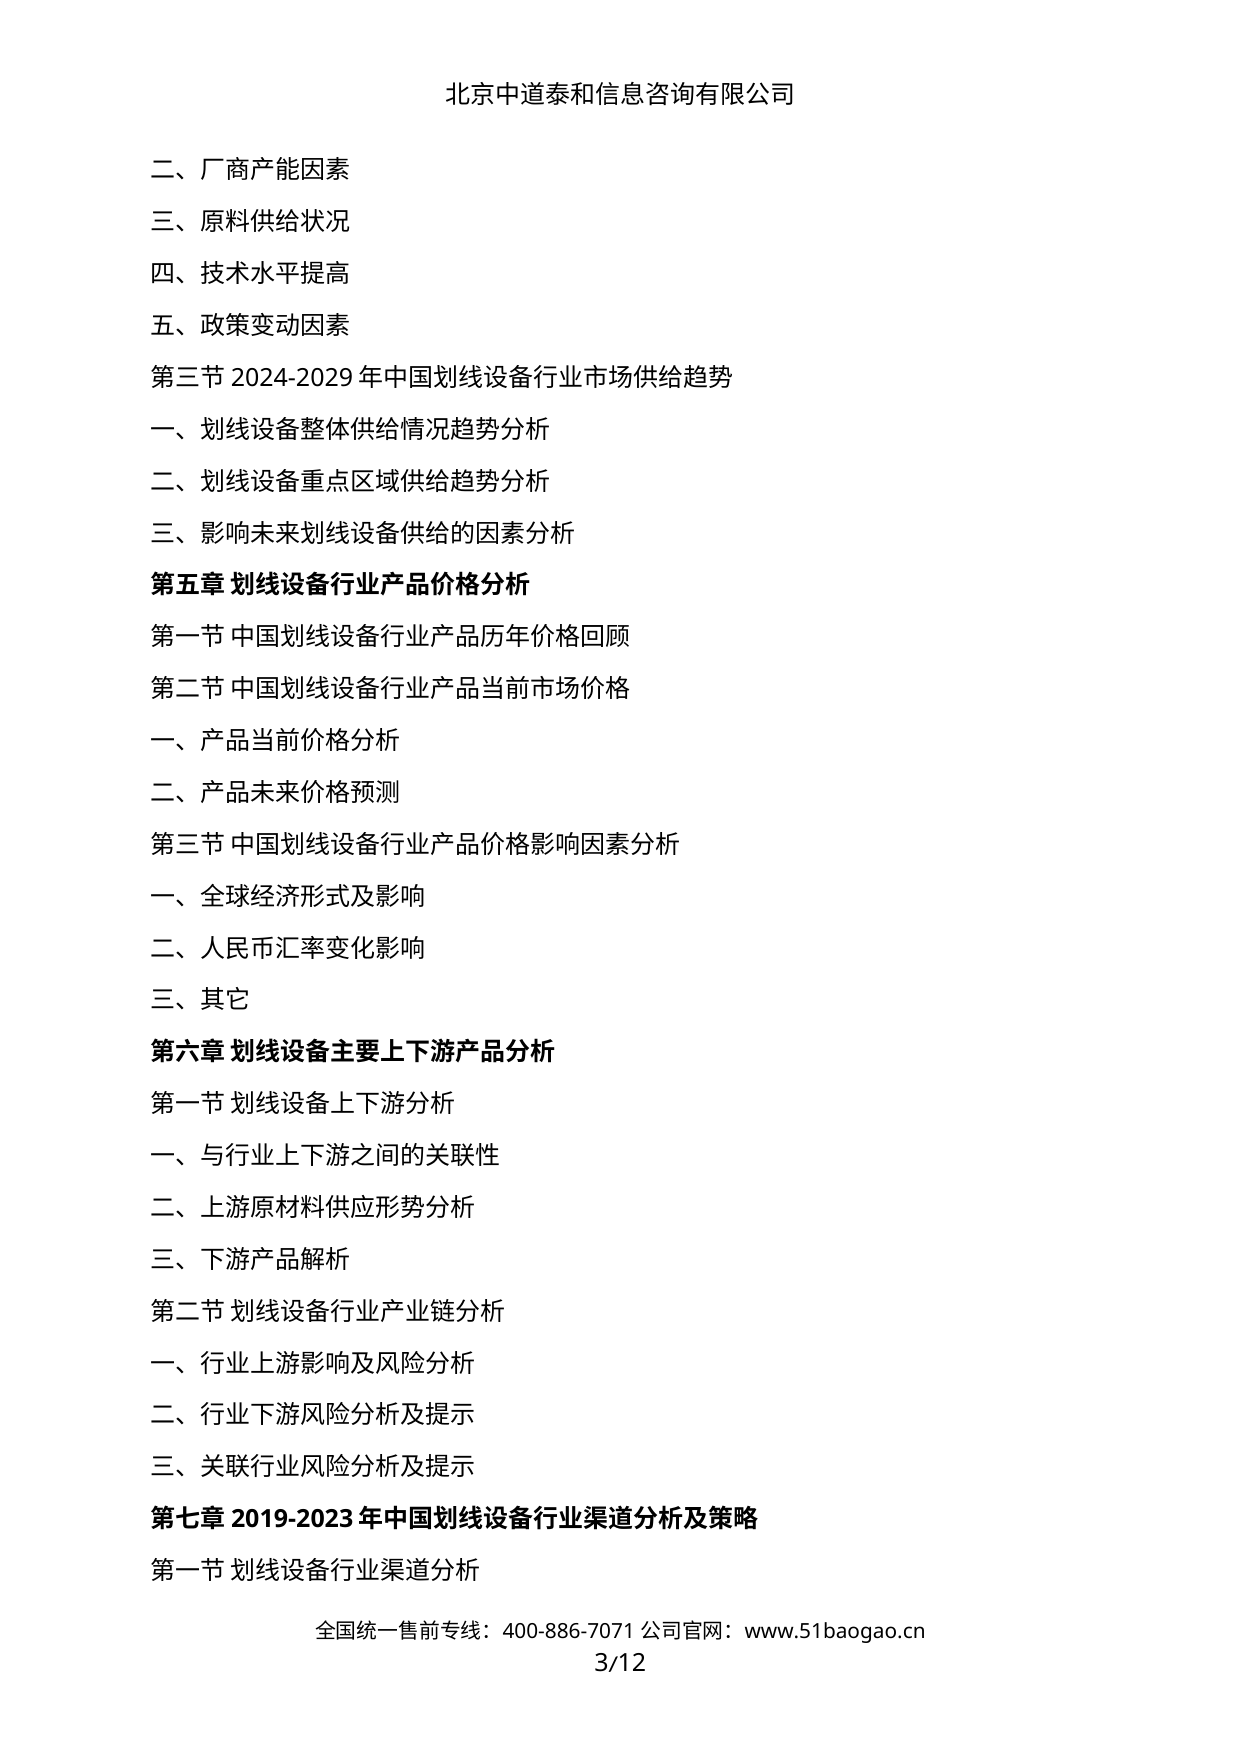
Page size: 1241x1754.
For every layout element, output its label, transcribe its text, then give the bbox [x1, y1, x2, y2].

text 第二节 中国划线设备行业产品当前市场价格 [150, 669, 1090, 705]
text 三、原料供给状况 [150, 202, 1090, 238]
text 一、全球经济形式及影响 [150, 876, 1090, 912]
text 二、产品未来价格预测 [150, 772, 1090, 809]
text 二、划线设备重点区域供给趋势分析 [150, 461, 1090, 497]
text 第二节 划线设备行业产业链分析 [150, 1291, 1090, 1327]
text 一、产品当前价格分析 [150, 721, 1090, 757]
text 第五章 划线设备行业产品价格分析 [150, 565, 1090, 601]
text 第三节 中国划线设备行业产品价格影响因素分析 [150, 824, 1090, 861]
text 四、技术水平提高 [150, 254, 1090, 290]
text 一、行业上游影响及风险分析 [150, 1343, 1090, 1379]
text 第六章 划线设备主要上下游产品分析 [150, 1032, 1090, 1068]
text 二、行业下游风险分析及提示 [150, 1395, 1090, 1431]
text 三、其它 [150, 980, 1090, 1016]
text 一、与行业上下游之间的关联性 [150, 1136, 1090, 1172]
text 二、上游原材料供应形势分析 [150, 1187, 1090, 1224]
text 三、下游产品解析 [150, 1239, 1090, 1276]
text 二、厂商产能因素 [150, 150, 1090, 186]
text 第一节 中国划线设备行业产品历年价格回顾 [150, 617, 1090, 653]
text 二、人民币汇率变化影响 [150, 928, 1090, 964]
text 三、关联行业风险分析及提示 [150, 1447, 1090, 1483]
text 第一节 划线设备行业渠道分析 [150, 1551, 1090, 1587]
text 三、影响未来划线设备供给的因素分析 [150, 513, 1090, 549]
text 第七章 2019-2023年中国划线设备行业渠道分析及策略 [150, 1499, 1090, 1535]
text 五、政策变动因素 [150, 306, 1090, 342]
text 一、划线设备整体供给情况趋势分析 [150, 409, 1090, 446]
text 第一节 划线设备上下游分析 [150, 1084, 1090, 1120]
text 第三节 2024-2029年中国划线设备行业市场供给趋势 [150, 357, 1090, 394]
